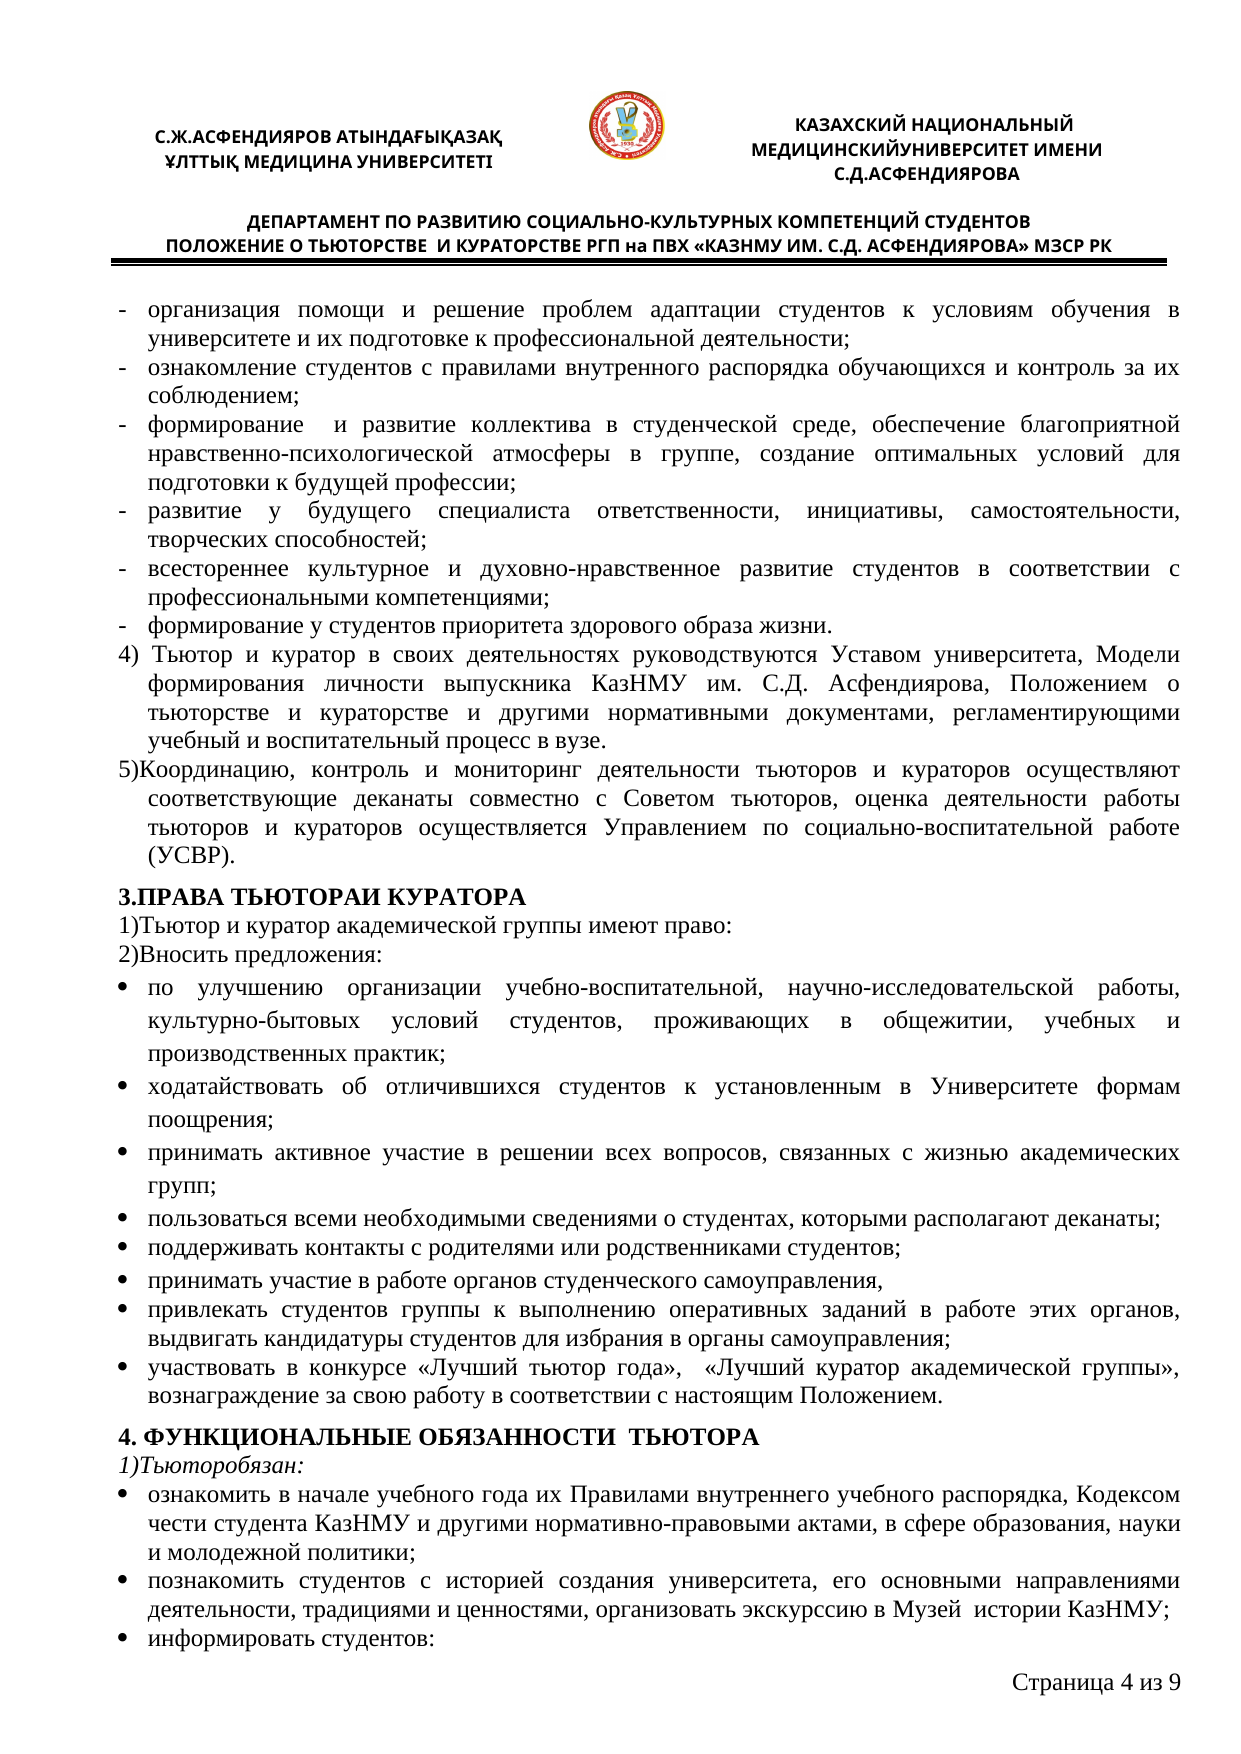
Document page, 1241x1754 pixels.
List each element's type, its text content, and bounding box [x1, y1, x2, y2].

list 1)Тьюторобязан: [118, 1450, 1181, 1479]
list ознакомить в начале учебного года их Правилами внутреннего учебного распорядка, Кодексом чести студента КазНМУ и другими нормативно-правовыми актами, в сфере образования, науки и молодежной политики; [118, 1479, 1181, 1565]
list поддерживать контакты с родителями или родственниками студентов; [118, 1232, 1181, 1261]
list информировать студентов: [118, 1623, 1181, 1652]
list ходатайствовать об отличившихся студентов к установленным в Университете формам поощрения; [118, 1071, 1181, 1133]
list ознакомление студентов с правилами внутренного распорядка обучающихся и контроль за их соблюдением; [118, 352, 1181, 409]
list всестореннее культурное и духовно-нравственное развитие студентов в соответствии с профессиональными компетенциями; [118, 553, 1181, 611]
text 4) Тьютор и куратор в своих деятельностях руководствуются Уставом университета, Модели формирования личности выпускника КазНМУ им. С.Д. Асфендиярова, Положением о тьюторстве и кураторстве и другими нормативными документами, регламентирующими учебный и воспитательный процесс в вузе. [118, 639, 1181, 754]
list развитие у будущего специалиста ответственности, инициативы, самостоятельности, творческих способностей; [118, 496, 1181, 553]
list 2)Вносить предложения: [118, 939, 1181, 968]
list пользоваться всеми необходимыми сведениями о студентах, которыми располагают деканаты; [118, 1203, 1181, 1232]
list привлекать студентов группы к выполнению оперативных заданий в работе этих органов, выдвигать кандидатуры студентов для избрания в органы самоуправления; [118, 1294, 1181, 1352]
list по улучшению организации учебно-воспитательной, научно-исследовательской работы, культурно-бытовых условий студентов, проживающих в общежитии, учебных и производственных практик; [118, 972, 1181, 1067]
text 3.ПРАВА ТЬЮТОРАИ КУРАТОРА [118, 882, 1181, 911]
text 5)Координацию, контроль и мониторинг деятельности тьюторов и кураторов осуществляют соответствующие деканаты совместно с Советом тьюторов, оценка деятельности работы тьюторов и кураторов осуществляется Управлением по социально-воспитательной работе (УСВР). [118, 754, 1181, 869]
picture [589, 91, 666, 160]
list организация помощи и решение проблем адаптации студентов к условиям обучения в университете и их подготовке к профессиональной деятельности; [118, 294, 1181, 352]
list познакомить студентов с историей создания университета, его основными направлениями деятельности, традициями и ценностями, организовать экскурссию в Музей истории КазНМУ; [118, 1565, 1181, 1623]
list принимать активное участие в решении всех вопросов, связанных с жизнью академических групп; [118, 1137, 1181, 1199]
list участвовать в конкурсе «Лучший тьютор года», «Лучший куратор академической группы», вознаграждение за свою работу в соответствии с настоящим Положением. [118, 1352, 1181, 1409]
text 1)Тьютор и куратор академической группы имеют право: [118, 911, 1181, 939]
list формирование у студентов приоритета здорового образа жизни. [118, 611, 1181, 639]
text 4. ФУНКЦИОНАЛЬНЫЕ ОБЯЗАННОСТИ ТЬЮТОРА [118, 1422, 1181, 1450]
list принимать участие в работе органов студенческого самоуправления, [118, 1265, 1181, 1294]
list формирование и развитие коллектива в студенческой среде, обеспечение благоприятной нравственно-психологической атмосферы в группе, создание оптимальных условий для подготовки к будущей профессии; [118, 409, 1181, 496]
